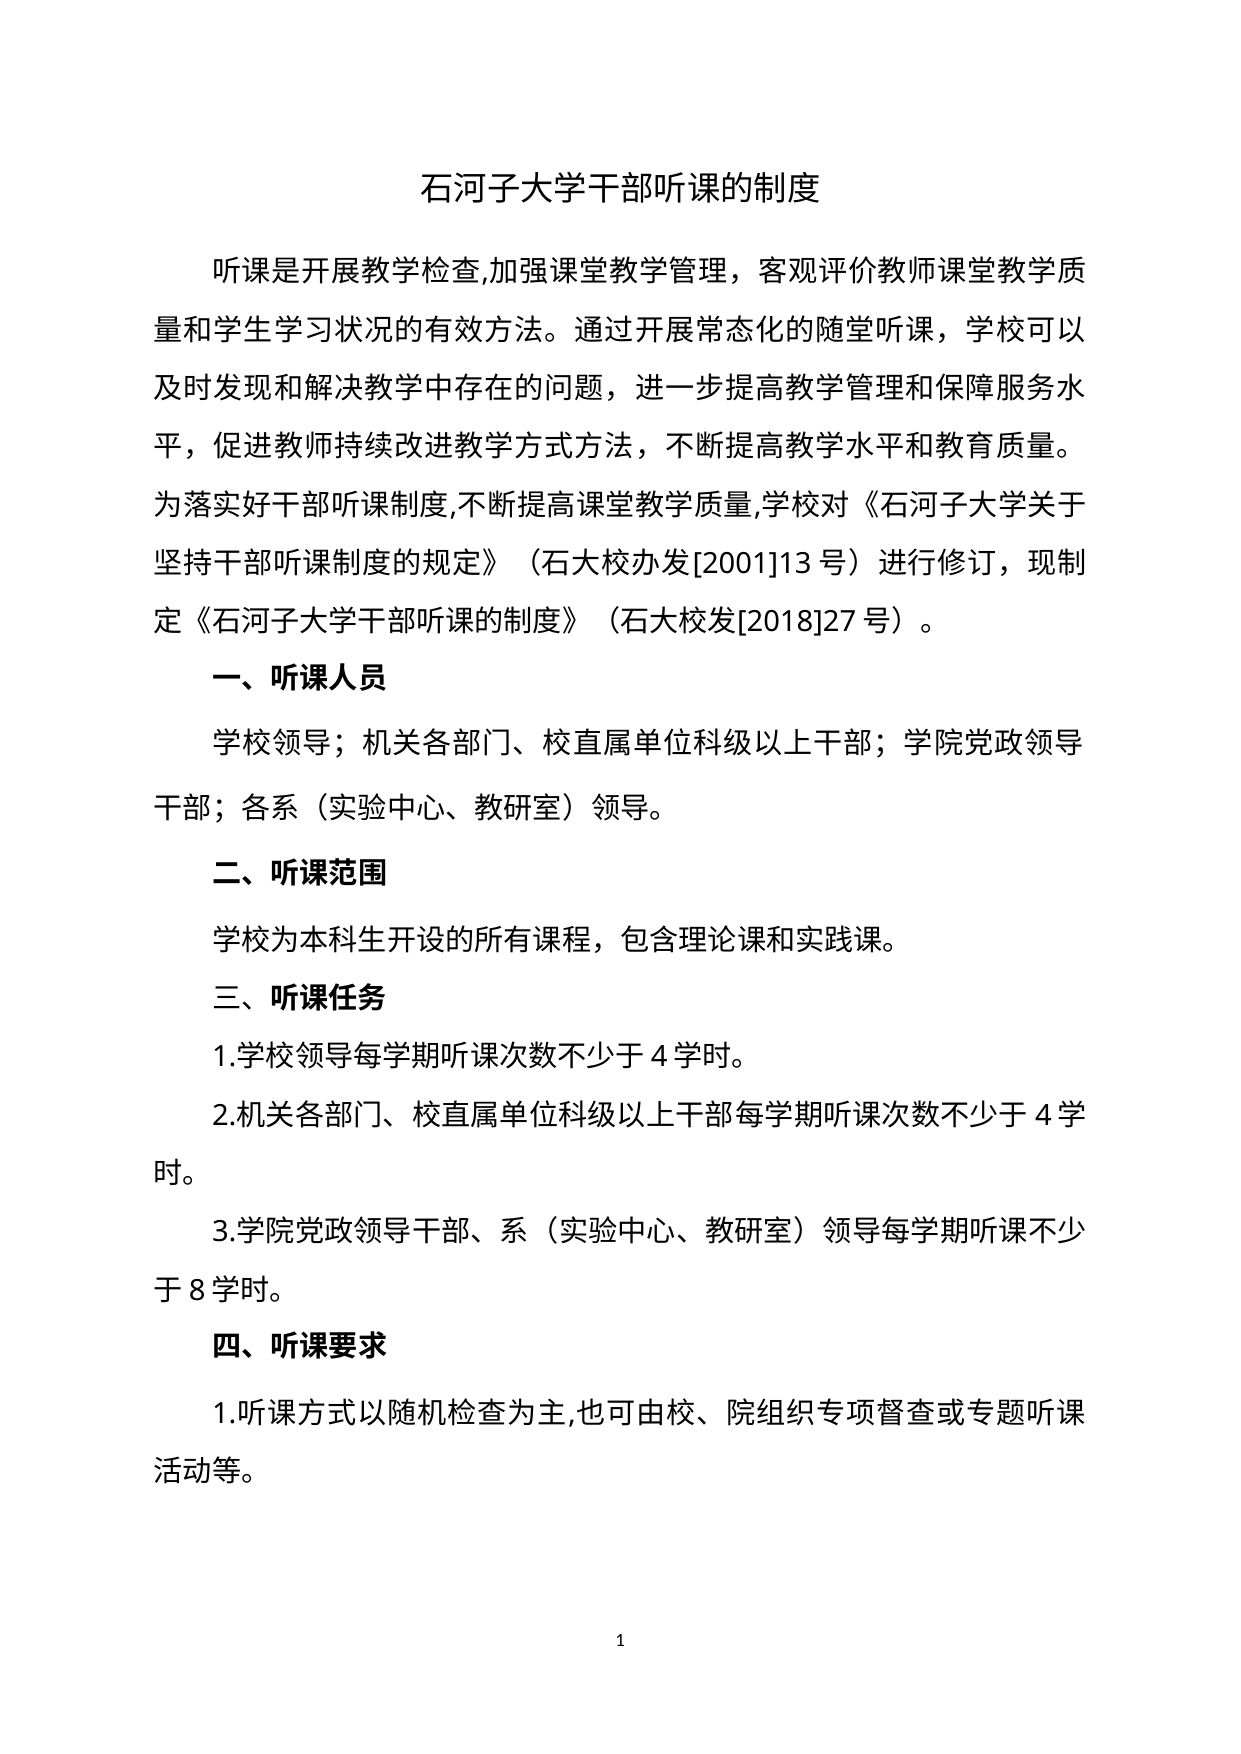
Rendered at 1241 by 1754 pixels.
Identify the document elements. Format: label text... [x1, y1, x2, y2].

text 二、听课范围 [153, 838, 1087, 903]
text 2.机关各部门、校直属单位科级以上干部每学期听课次数不少于4学时。 [153, 1078, 1087, 1195]
text 听课是开展教学检查,加强课堂教学管理，客观评价教师课堂教学质量和学生学习状况的有效方法。通过开展常态化的随堂听课，学校可以及时发现和解决教学中存在的问题，进一步提高教学管理和保障服务水平，促进教师持续改进教学方式方法，不断提高教学水平和教育质量。为落实好干部听课制度,不断提高课堂教学质量,学校对《石河子大学关于坚持干部听课制度的规定》（石大校办发[2001]13号）进行修订，现制定《石河子大学干部听课的制度》（石大校发[2018]27号）。 [153, 235, 1087, 643]
text 学校领导；机关各部门、校直属单位科级以上干部；学院党政领导干部；各系（实验中心、教研室）领导。 [153, 708, 1087, 838]
text 石河子大学干部听课的制度 [153, 162, 1087, 210]
text 1.学校领导每学期听课次数不少于4学时。 [153, 1020, 1087, 1078]
text 1.听课方式以随机检查为主,也可由校、院组织专项督查或专题听课活动等。 [153, 1377, 1087, 1493]
text 学校为本科生开设的所有课程，包含理论课和实践课。 [153, 903, 1087, 962]
text 一、听课人员 [153, 643, 1087, 708]
text 四、听课要求 [153, 1312, 1087, 1377]
text 三、听课任务 [153, 962, 1087, 1020]
text 3.学院党政领导干部、系（实验中心、教研室）领导每学期听课不少于8学时。 [153, 1195, 1087, 1312]
